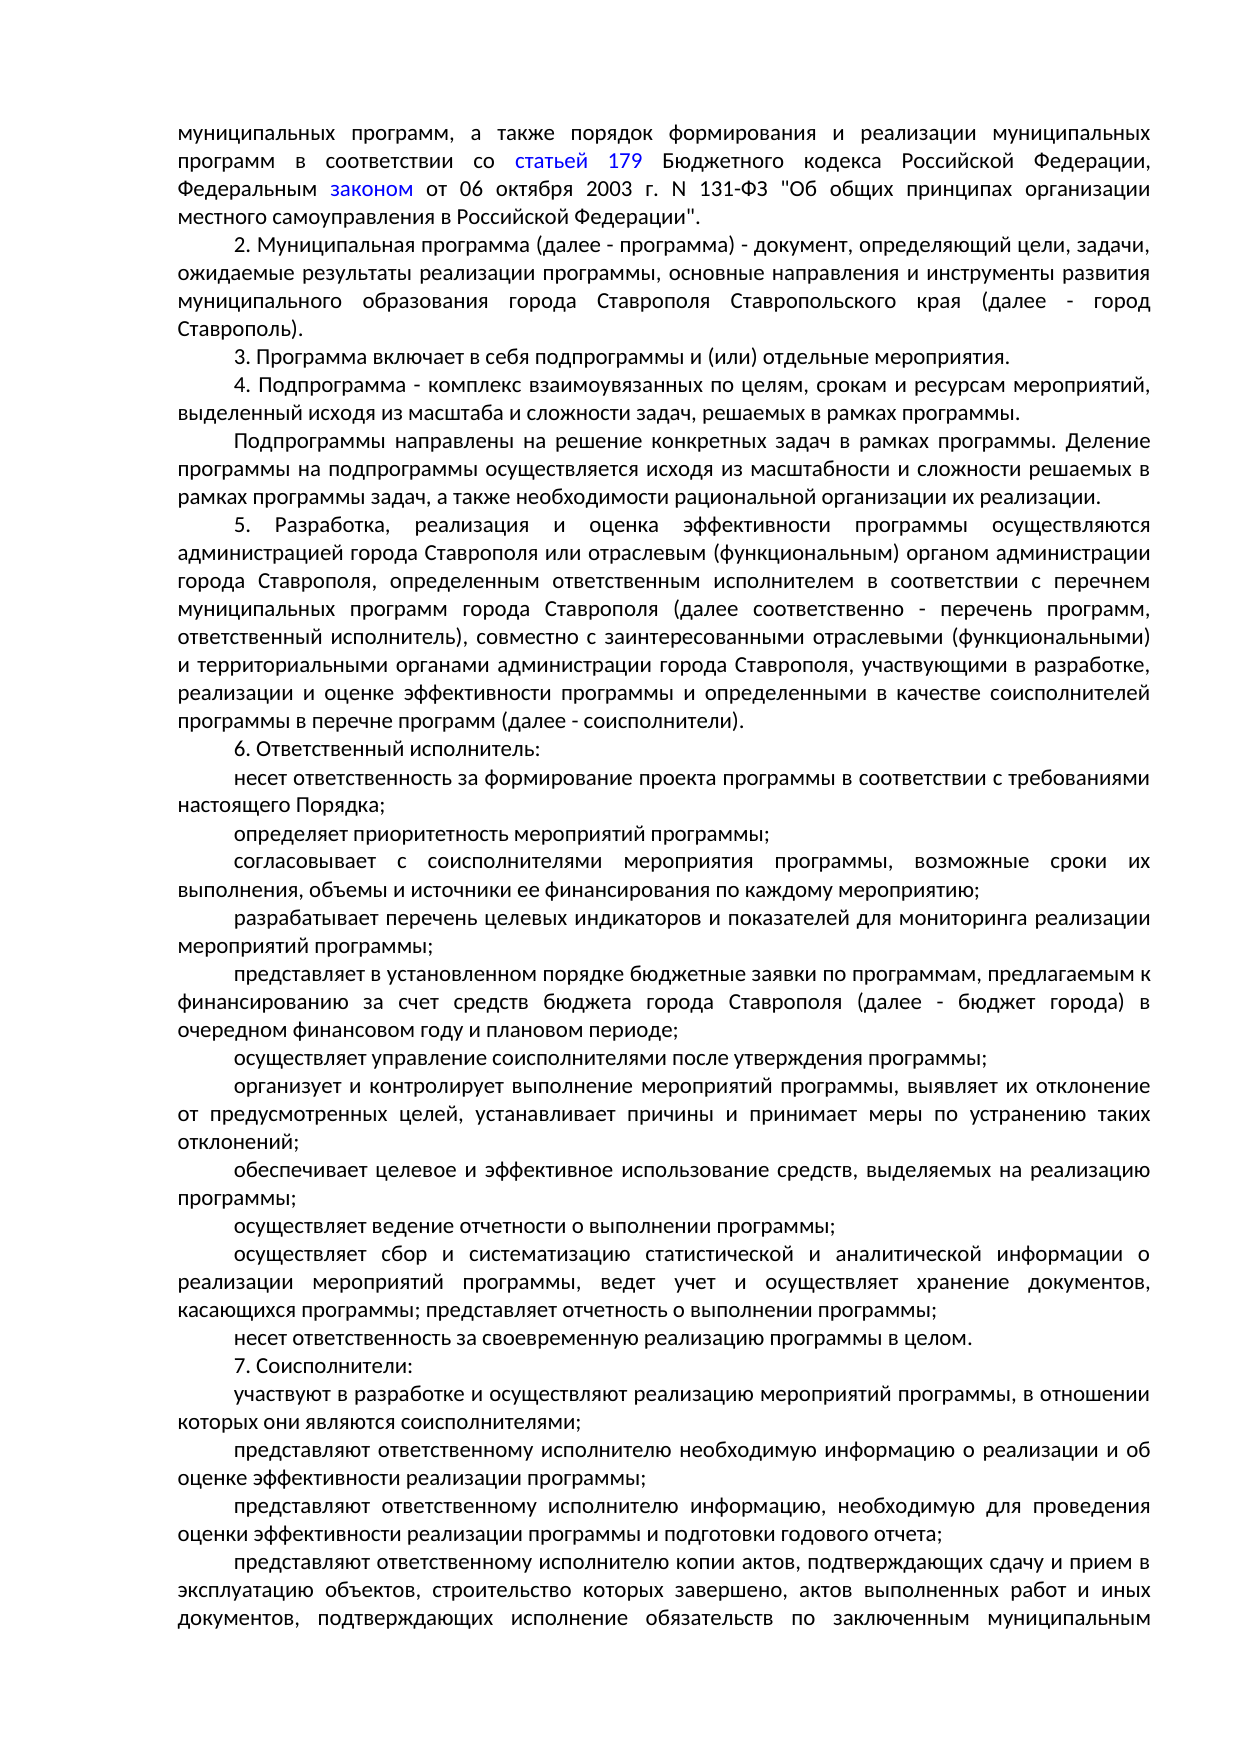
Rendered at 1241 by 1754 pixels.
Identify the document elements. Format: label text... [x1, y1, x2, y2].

text 7. Соисполнители: [177, 1351, 1152, 1379]
text 5. Разработка, реализация и оценка эффективности программы осуществляются администрацией города Ставрополя или отраслевым (функциональным) органом администрации города Ставрополя, определенным ответственным исполнителем в соответствии с перечнем муниципальных программ города Ставрополя (далее соответственно - перечень программ, ответственный исполнитель), совместно с заинтересованными отраслевыми (функциональными) и территориальными органами администрации города Ставрополя, участвующими в разработке, реализации и оценке эффективности программы и определенными в качестве соисполнителей программы в перечне программ (далее - соисполнители). [177, 510, 1152, 734]
text 2. Муниципальная программа (далее - программа) - документ, определяющий цели, задачи, ожидаемые результаты реализации программы, основные направления и инструменты развития муниципального образования города Ставрополя Ставропольского края (далее - город Ставрополь). [177, 230, 1152, 342]
text Подпрограммы направлены на решение конкретных задач в рамках программы. Деление программы на подпрограммы осуществляется исходя из масштабности и сложности решаемых в рамках программы задач, а также необходимости рациональной организации их реализации. [177, 426, 1152, 510]
text несет ответственность за формирование проекта программы в соответствии с требованиями настоящего Порядка; [177, 763, 1152, 819]
text определяет приоритетность мероприятий программы; [177, 819, 1152, 847]
text обеспечивает целевое и эффективное использование средств, выделяемых на реализацию программы; [177, 1155, 1152, 1211]
text согласовывает с соисполнителями мероприятия программы, возможные сроки их выполнения, объемы и источники ее финансирования по каждому мероприятию; [177, 847, 1152, 903]
text 6. Ответственный исполнитель: [177, 734, 1152, 763]
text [177, 118, 1152, 230]
text осуществляет управление соисполнителями после утверждения программы; [177, 1043, 1152, 1071]
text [177, 1547, 1152, 1631]
text осуществляет сбор и систематизацию статистической и аналитической информации о реализации мероприятий программы, ведет учет и осуществляет хранение документов, касающихся программы; представляет отчетность о выполнении программы; [177, 1239, 1152, 1323]
text разрабатывает перечень целевых индикаторов и показателей для мониторинга реализации мероприятий программы; [177, 903, 1152, 959]
text организует и контролирует выполнение мероприятий программы, выявляет их отклонение от предусмотренных целей, устанавливает причины и принимает меры по устранению таких отклонений; [177, 1071, 1152, 1155]
text представляют ответственному исполнителю информацию, необходимую для проведения оценки эффективности реализации программы и подготовки годового отчета; [177, 1491, 1152, 1547]
text несет ответственность за своевременную реализацию программы в целом. [177, 1323, 1152, 1351]
text участвуют в разработке и осуществляют реализацию мероприятий программы, в отношении которых они являются соисполнителями; [177, 1379, 1152, 1435]
text представляет в установленном порядке бюджетные заявки по программам, предлагаемым к финансированию за счет средств бюджета города Ставрополя (далее - бюджет города) в очередном финансовом году и плановом периоде; [177, 959, 1152, 1043]
text осуществляет ведение отчетности о выполнении программы; [177, 1211, 1152, 1239]
text 3. Программа включает в себя подпрограммы и (или) отдельные мероприятия. [177, 342, 1152, 370]
text представляют ответственному исполнителю необходимую информацию о реализации и об оценке эффективности реализации программы; [177, 1435, 1152, 1491]
text 4. Подпрограмма - комплекс взаимоувязанных по целям, срокам и ресурсам мероприятий, выделенный исходя из масштаба и сложности задач, решаемых в рамках программы. [177, 370, 1152, 426]
